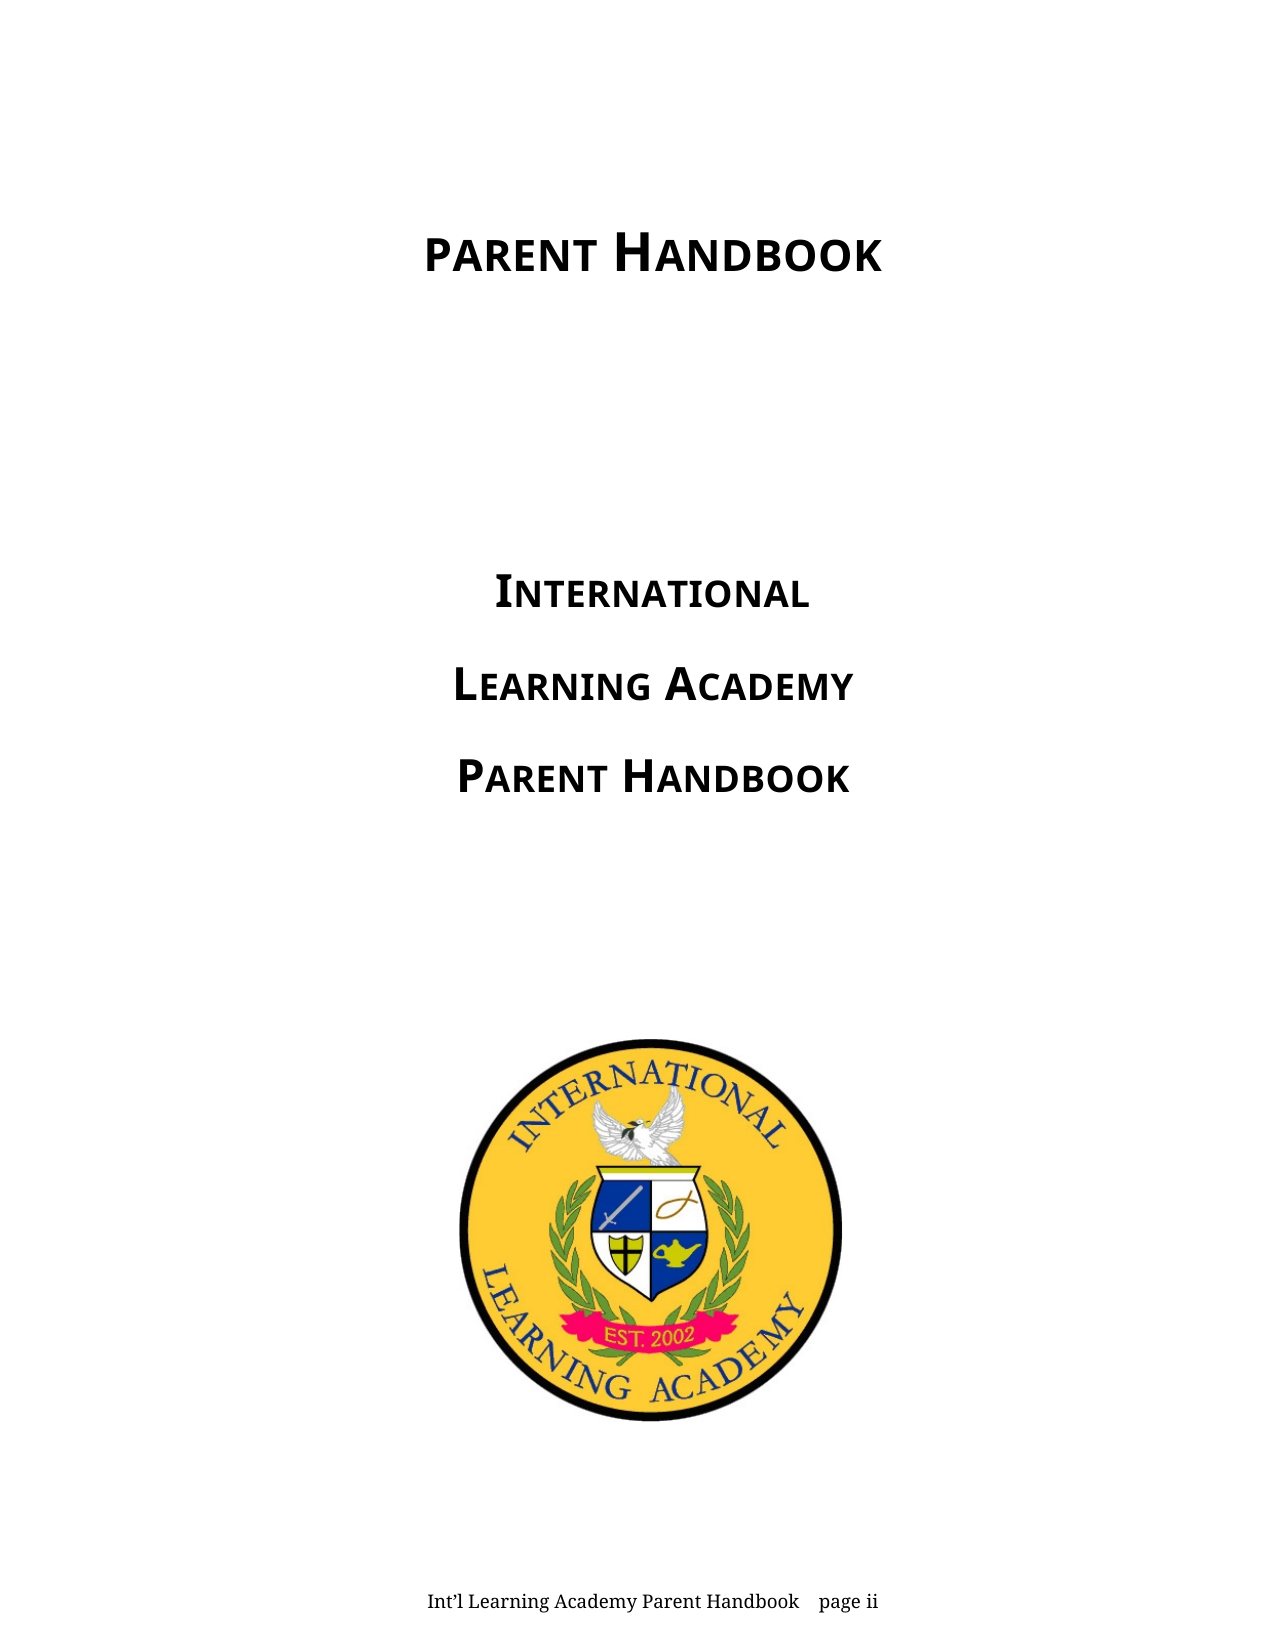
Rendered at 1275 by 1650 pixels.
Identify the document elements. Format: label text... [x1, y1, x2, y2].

text Parent Handbook [90, 213, 1215, 287]
text International [90, 559, 1215, 621]
text Learning Academy [90, 651, 1215, 713]
text Parent Handbook [90, 744, 1215, 806]
picture [459, 1039, 843, 1421]
